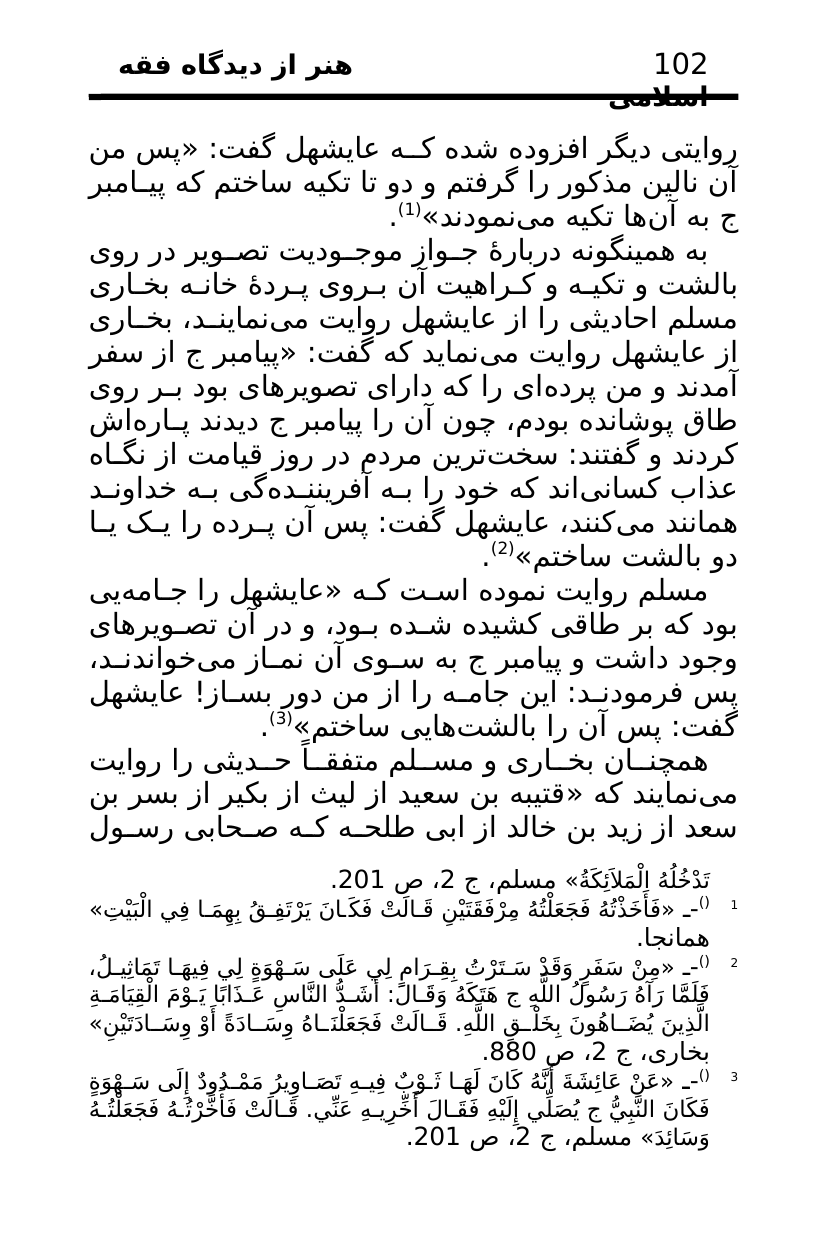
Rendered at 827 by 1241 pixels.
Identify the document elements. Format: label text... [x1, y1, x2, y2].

text در روایتی دیگر از عایشهل آمده است که وی نالینی را که در آن تصویرهایی بود خریداری نمود، وقتی آن را پیامبر ج دیدند بر دروازه ایستاده شده و داخل خانه نگردیدند، وی می‌گوید که: من ناخوشنودی آن حضرت ج را در روی‌شان احساس کردم، پس گفت: ای رسول خدا ج: من به سوی خدا و رسولش توبه می‌کنم، چه گناهی را مرتکب شده‌ام؟ آنحضرت فرمودند: این نالین از کجا شده است؟ عایشهل گفت: این را برای شما خریده‌ام تا برآن بنشینید و بر آن تکیه نمایید، پیامبر فرمودند: بدون شک صاحبان این تصویرها عذاب کرده می‌شوند و برایشان گفته می‌شود که آنچه را ساخته اید زنده نمایید، باز فرمودند: خانه‌یی که در آن صورت‌ها باشد فرشتگان در آن داخل نمی‌شوند»() در روایتی دیگر افزوده شده که عایشهل گفت: «پس من آن نالین مذکور را گرفتم و دو تا تکیه ساختم که پیامبر ج به آن‌ها تکیه می‌نمودند»(). [89, 132, 738, 233]
text همچنان بخاری و مسلم متفقاً حدیثی را روایت می‌نمایند که «قتیبه بن سعید از لیث از بکیر از بسر بن سعد از زید بن خالد از ابی طلحه که صحابی رسول خدا ج بود خبر داده‌اند که آنحضرت ج فرمودند: ملائکه به خانه‌یی که در آن تصویر موجود باشد داخل نمی‌شود، بسر گفت که: بعد از این روایت زید مریض شد، پس ما به عیادت وی رفتیم، در این هنگام بر دروازه‌اش پرده‌یی بود که تصویر داشت، بسر گفت: من به عبیدالله خولانی و سرپرست میمونه زوجۀ پیامبر ج بود گفتم که: آیا زید برای ما در روز اول از موجودیت تصویر و حرمت آن خبر نداد؟ عبیدالله گفت: آیا نشنیدی آنگاه که گفت: مگر نقشی که در جامه است؟(). [89, 743, 738, 845]
text به همینگونه دربارۀ جواز موجودیت تصویر در روی بالشت و تکیه و کراهیت آن بروی پردۀ خانه بخاری مسلم احادیثی را از عایشهل روایت می‌نمایند، بخاری از عایشهل روایت می‌نماید که گفت: «پیامبر ج از سفر آمدند و من پرده‌ای را که دارای تصویرهای بود بر روی طاق پوشانده بودم، چون آن را پیامبر ج دیدند پاره‌اش کردند و گفتند: سخت‌ترین مردم در روز قیامت از نگاه عذاب کسانی‌اند که خود را به آفریننده‌گی به خداوند همانند می‌کنند، عایشهل گفت: پس آن پرده را یک یا دو بالشت ساختم»(). [89, 233, 738, 573]
text مسلم روایت نموده است که «عایشهل را جامه‌یی بود که بر طاقی کشیده شده بود، و در آن تصویرهای وجود داشت و پیامبر ج به سوی آن نماز می‌خواندند، پس فرمودند: این جامه را از من دور بساز! عایشهل گفت: پس آن را بالشت‌هایی ساختم»(). [89, 573, 738, 743]
